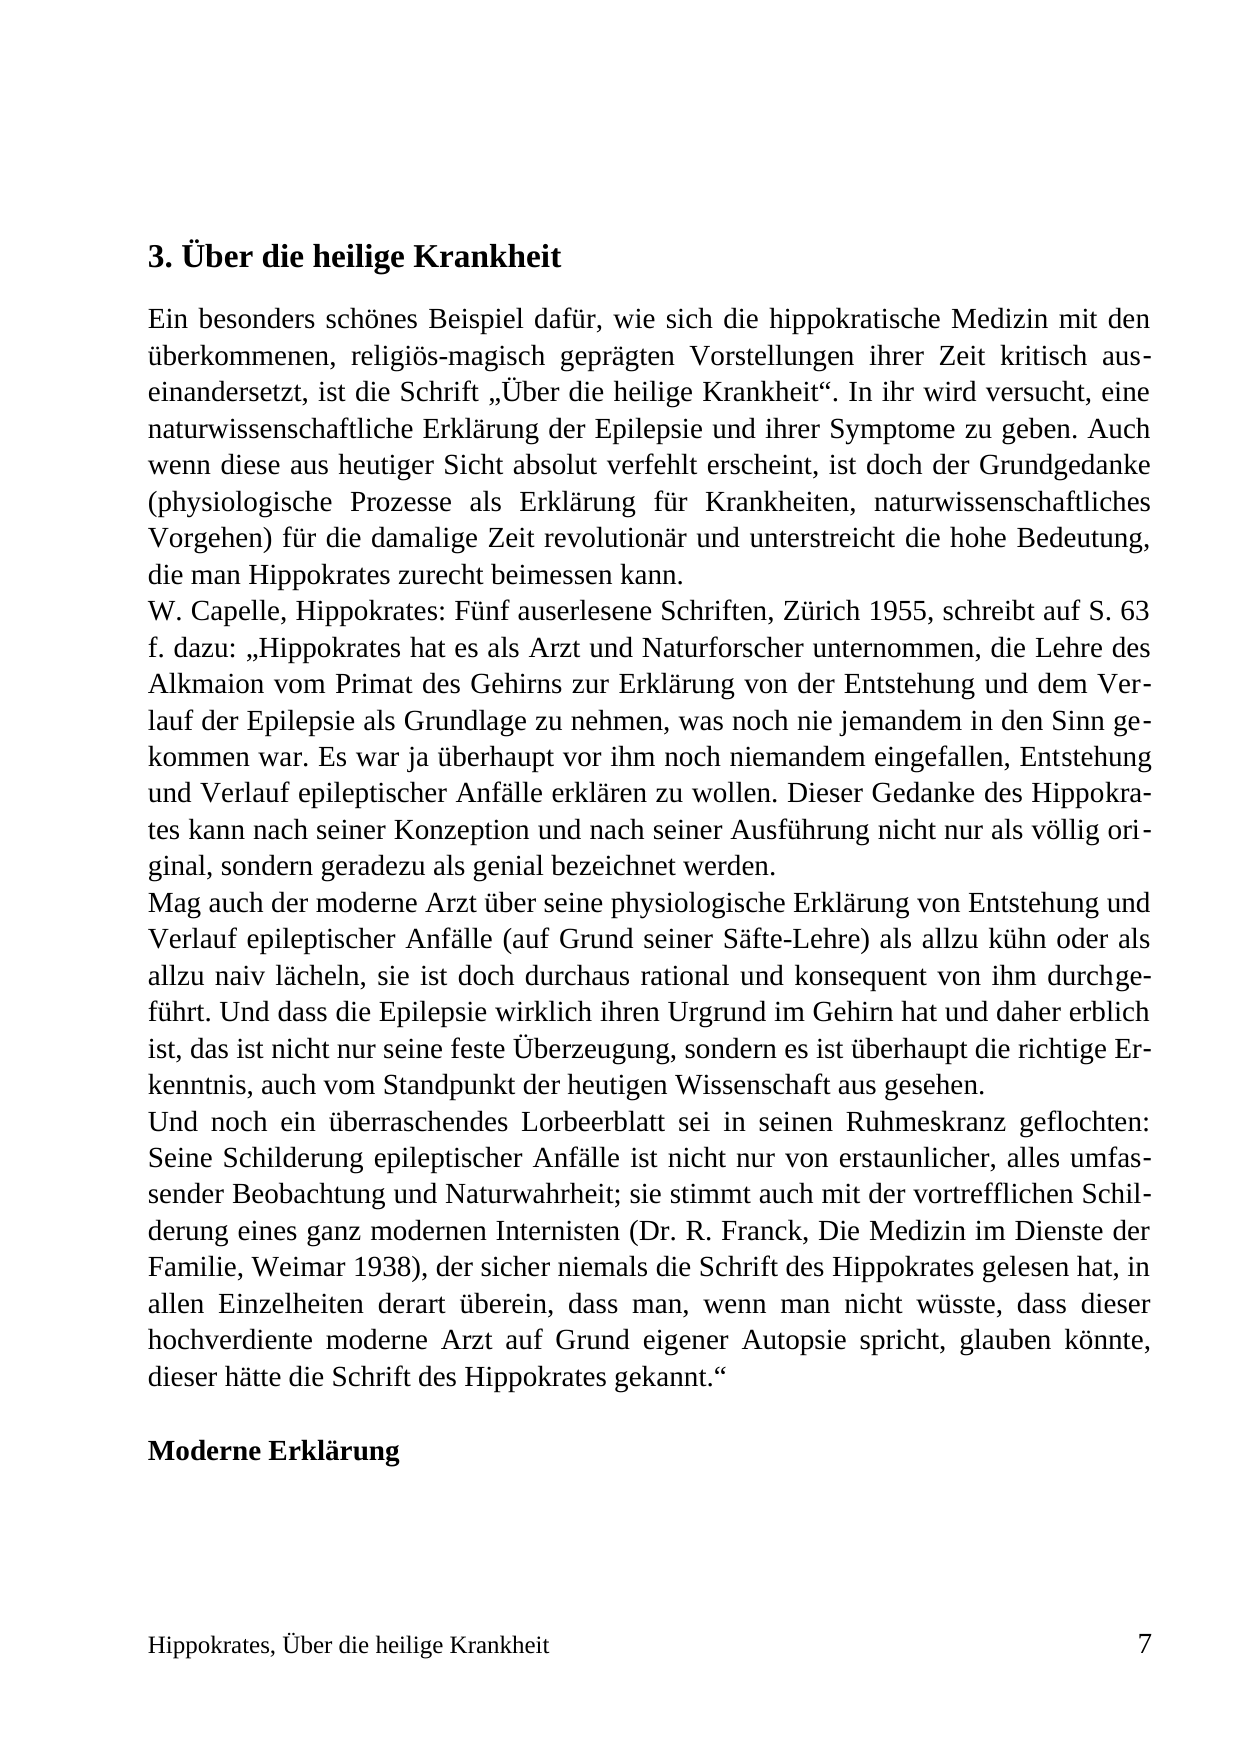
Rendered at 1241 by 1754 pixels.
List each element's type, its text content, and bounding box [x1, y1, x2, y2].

text Mag auch der moderne Arzt über seine physiologische Erklärung von Entstehung und Verlauf epileptischer Anfälle (auf Grund seiner Säfte-Lehre) als allzu kühn oder als allzu naiv lächeln, sie ist doch durchaus rational und konsequent von ihm durchgeführt. Und dass die Epilepsie wirklich ihren Urgrund im Gehirn hat und daher erblich ist, das ist nicht nur seine feste Überzeugung, sondern es ist überhaupt die richtige Erkenntnis, auch vom Standpunkt der heutigen Wissenschaft aus gesehen. [148, 883, 1152, 1102]
text Moderne Erklärung [148, 1431, 1152, 1467]
text W. Capelle, Hippokrates: Fünf auserlesene Schriften, Zürich 1955, schreibt auf S. 63 f. dazu: „Hippokrates hat es als Arzt und Naturforscher unternommen, die Lehre des Alkmaion vom Primat des Gehirns zur Erklärung von der Entstehung und dem Verlauf der Epilepsie als Grundlage zu nehmen, was noch nie jemandem in den Sinn gekommen war. Es war ja überhaupt vor ihm noch niemandem eingefallen, Entstehung und Verlauf epileptischer Anfälle erklären zu wollen. Dieser Gedanke des Hippokrates kann nach seiner Konzeption und nach seiner Ausführung nicht nur als völlig original, sondern geradezu als genial bezeichnet werden. [148, 591, 1152, 883]
subtitle 3. Über die heilige Krankheit [148, 236, 1152, 275]
text Und noch ein überraschendes Lorbeerblatt sei in seinen Ruhmeskranz geflochten: Seine Schilderung epileptischer Anfälle ist nicht nur von erstaunlicher, alles umfassender Beobachtung und Naturwahrheit; sie stimmt auch mit der vortrefflichen Schilderung eines ganz modernen Internisten (Dr. R. Franck, Die Medizin im Dienste der Familie, Weimar 1938), der sicher niemals die Schrift des Hippokrates gelesen hat, in allen Einzelheiten derart überein, dass man, wenn man nicht wüsste, dass dieser hochverdiente moderne Arzt auf Grund eigener Autopsie spricht, glauben könnte, dieser hätte die Schrift des Hippokrates gekannt.“ [148, 1102, 1152, 1393]
text Ein besonders schönes Beispiel dafür, wie sich die hippokratische Medizin mit den überkommenen, religiös-magisch geprägten Vorstellungen ihrer Zeit kritisch auseinandersetzt, ist die Schrift „Über die heilige Krankheit“. In ihr wird versucht, eine naturwissenschaftliche Erklärung der Epilepsie und ihrer Symptome zu geben. Auch wenn diese aus heutiger Sicht absolut verfehlt erscheint, ist doch der Grundgedanke (physiologische Prozesse als Erklärung für Krankheiten, naturwissenschaftliches Vorgehen) für die damalige Zeit revolutionär und unterstreicht die hohe Bedeutung, die man Hippokrates zurecht beimessen kann. [148, 300, 1152, 591]
